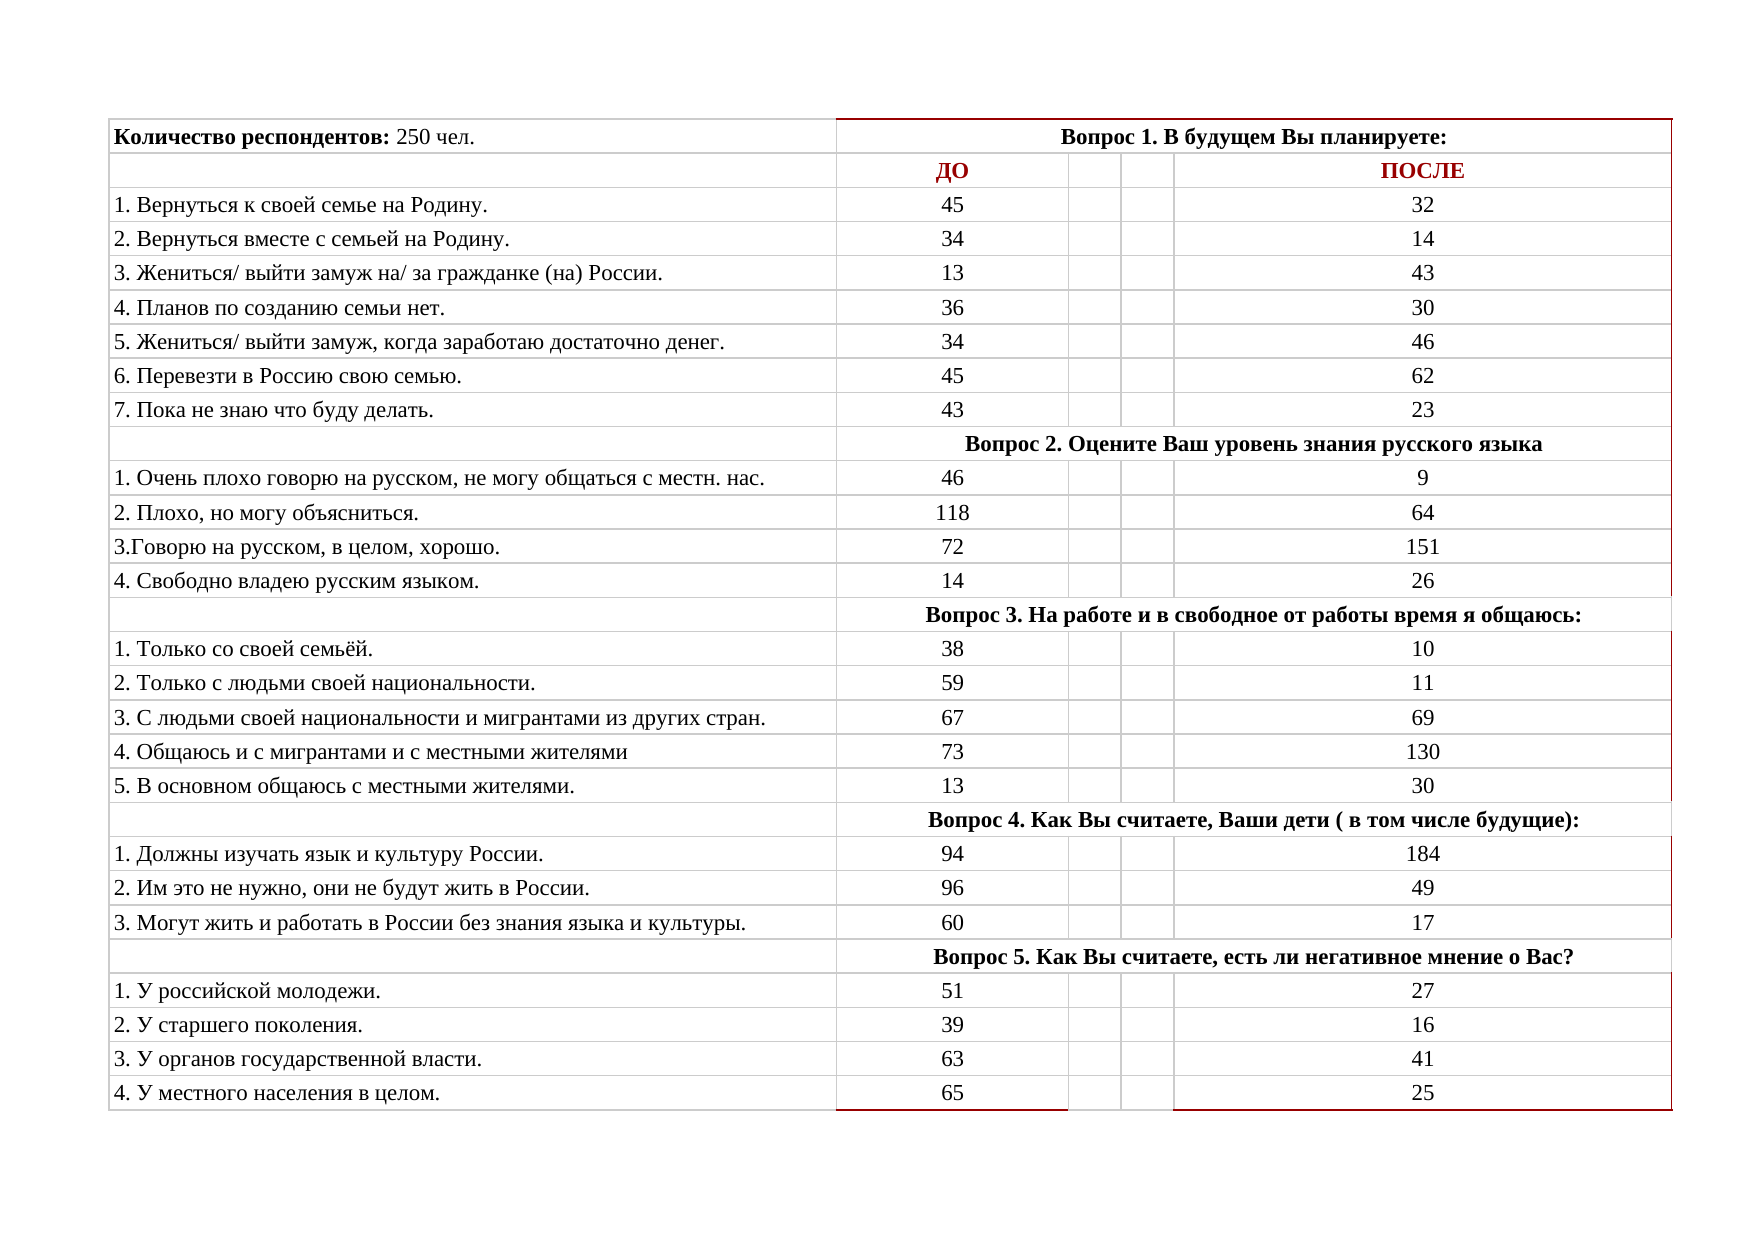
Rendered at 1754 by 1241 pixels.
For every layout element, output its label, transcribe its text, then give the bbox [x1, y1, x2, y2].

table_cell 2. Вернуться вместе с семьей на Родину. [110, 222, 836, 255]
table_cell 41 [1175, 1042, 1671, 1075]
table_cell [1122, 496, 1173, 528]
table_cell [1122, 154, 1173, 186]
table_cell 10 [1175, 632, 1671, 665]
table_cell 4. У местного населения в целом. [110, 1076, 836, 1109]
table_cell [1069, 666, 1120, 699]
table_cell 3. У органов государственной власти. [110, 1042, 836, 1075]
table_cell ДО [837, 154, 1068, 186]
table_cell [1069, 325, 1120, 357]
table_cell 36 [837, 291, 1068, 323]
table_cell [1122, 837, 1173, 870]
table_cell 3. Жениться/ выйти замуж на/ за гражданке (на) России. [110, 256, 836, 289]
table_cell [1069, 701, 1120, 733]
table_cell 1. Вернуться к своей семье на Родину. [110, 188, 836, 221]
table_cell 73 [837, 735, 1068, 767]
table_cell 67 [837, 701, 1068, 733]
table_cell Вопрос 2. Оцените Ваш уровень знания русского языка [837, 427, 1671, 460]
table_cell 51 [837, 974, 1068, 1006]
table_cell 30 [1175, 291, 1671, 323]
table_cell 1. Только со своей семьёй. [110, 632, 836, 665]
table_cell [1122, 188, 1173, 221]
table_cell [1122, 530, 1173, 562]
table_cell 30 [1175, 769, 1671, 801]
table_cell [1122, 701, 1173, 733]
table_cell [1122, 632, 1173, 665]
table_cell Вопрос 5. Как Вы считаете, есть ли негативное мнение о Вас? [837, 940, 1671, 972]
table_cell 49 [1175, 871, 1671, 904]
table_cell 32 [1175, 188, 1671, 221]
table_cell [1122, 291, 1173, 323]
table_cell 6. Перевезти в Россию свою семью. [110, 359, 836, 391]
table_cell 4. Планов по созданию семьи нет. [110, 291, 836, 323]
table_cell 60 [837, 906, 1068, 938]
table_cell [1069, 461, 1120, 494]
table_cell [1122, 1042, 1173, 1075]
table_cell Вопрос 4. Как Вы считаете, Ваши дети ( в том числе будущие): [837, 803, 1671, 836]
table_cell 5. Жениться/ выйти замуж, когда заработаю достаточно денег. [110, 325, 836, 357]
table_cell 4. Свободно владею русским языком. [110, 564, 836, 596]
table_cell 46 [1175, 325, 1671, 357]
table_cell [1069, 871, 1120, 904]
table_cell 34 [837, 222, 1068, 255]
table_cell [1069, 291, 1120, 323]
table_cell 94 [837, 837, 1068, 870]
table_cell 7. Пока не знаю что буду делать. [110, 393, 836, 426]
table_cell [1069, 837, 1120, 870]
table_cell [1122, 769, 1173, 801]
table_cell [1069, 154, 1120, 186]
table_cell 43 [837, 393, 1068, 426]
table_cell [110, 427, 836, 460]
table_cell [1069, 359, 1120, 391]
table_cell 4. Общаюсь и с мигрантами и с местными жителями [110, 735, 836, 767]
table_cell [1069, 564, 1120, 596]
table_cell 118 [837, 496, 1068, 528]
table_cell 45 [837, 359, 1068, 391]
table_cell [1069, 496, 1120, 528]
table_cell 3. Могут жить и работать в России без знания языка и культуры. [110, 906, 836, 938]
table_cell [1069, 974, 1120, 1006]
table_cell [1122, 461, 1173, 494]
table_cell [1122, 359, 1173, 391]
table_cell [1122, 393, 1173, 426]
table_cell 184 [1175, 837, 1671, 870]
table_cell [1122, 974, 1173, 1006]
table_cell [1069, 393, 1120, 426]
table_cell [1122, 1076, 1173, 1109]
table_cell 62 [1175, 359, 1671, 391]
table_cell 38 [837, 632, 1068, 665]
table_cell [1122, 906, 1173, 938]
table_cell 14 [1175, 222, 1671, 255]
table_cell [1069, 1008, 1120, 1041]
table_cell [1122, 1008, 1173, 1041]
table_cell [110, 154, 836, 186]
table_cell [1069, 735, 1120, 767]
table_cell [1069, 222, 1120, 255]
table_cell 27 [1175, 974, 1671, 1006]
table_cell [1069, 256, 1120, 289]
table_cell 130 [1175, 735, 1671, 767]
table_cell 5. В основном общаюсь с местными жителями. [110, 769, 836, 801]
table_cell 1. Очень плохо говорю на русском, не могу общаться с местн. нас. [110, 461, 836, 494]
table_cell 43 [1175, 256, 1671, 289]
table_cell 34 [837, 325, 1068, 357]
table_cell 26 [1175, 564, 1671, 596]
table_cell [1122, 735, 1173, 767]
table_cell ПОСЛЕ [1175, 154, 1671, 186]
table_cell 13 [837, 256, 1068, 289]
table_cell [110, 598, 836, 631]
table_cell 45 [837, 188, 1068, 221]
table_cell [110, 940, 836, 972]
table_cell 2. Им это не нужно, они не будут жить в России. [110, 871, 836, 904]
table_cell 65 [837, 1076, 1068, 1109]
table_cell 3. С людьми своей национальности и мигрантами из других стран. [110, 701, 836, 733]
table_cell 3.Говорю на русском, в целом, хорошо. [110, 530, 836, 562]
table_cell [1122, 564, 1173, 596]
table_cell [1122, 871, 1173, 904]
table_header Количество респондентов: 250 чел. [110, 120, 836, 152]
table_cell [110, 803, 836, 836]
table_cell [1122, 256, 1173, 289]
table_cell [1069, 632, 1120, 665]
table_cell [1122, 325, 1173, 357]
table_cell 46 [837, 461, 1068, 494]
table_cell 1. У российской молодежи. [110, 974, 836, 1006]
table_cell 17 [1175, 906, 1671, 938]
table_cell Вопрос 3. На работе и в свободное от работы время я общаюсь: [837, 598, 1671, 631]
table_cell 1. Должны изучать язык и культуру России. [110, 837, 836, 870]
table_cell 63 [837, 1042, 1068, 1075]
table_cell [1069, 1042, 1120, 1075]
table_cell [1069, 188, 1120, 221]
table_cell [1069, 1076, 1120, 1109]
table_cell [1069, 530, 1120, 562]
table_cell 16 [1175, 1008, 1671, 1041]
table_cell 59 [837, 666, 1068, 699]
table_cell 14 [837, 564, 1068, 596]
table_cell 9 [1175, 461, 1671, 494]
table_cell [1069, 906, 1120, 938]
table_cell 96 [837, 871, 1068, 904]
table_cell 64 [1175, 496, 1671, 528]
table_cell 39 [837, 1008, 1068, 1041]
table_cell 2. Только с людьми своей национальности. [110, 666, 836, 699]
table_header Вопрос 1. В будущем Вы планируете: [837, 120, 1671, 152]
table_cell 69 [1175, 701, 1671, 733]
table_cell 72 [837, 530, 1068, 562]
table_cell 2. Плохо, но могу объясниться. [110, 496, 836, 528]
table_cell 25 [1175, 1076, 1671, 1109]
table_cell 11 [1175, 666, 1671, 699]
table_cell 23 [1175, 393, 1671, 426]
table_cell [1069, 769, 1120, 801]
table_cell 2. У старшего поколения. [110, 1008, 836, 1041]
table_cell [1122, 666, 1173, 699]
table_cell 151 [1175, 530, 1671, 562]
table_cell 13 [837, 769, 1068, 801]
table_cell [1122, 222, 1173, 255]
